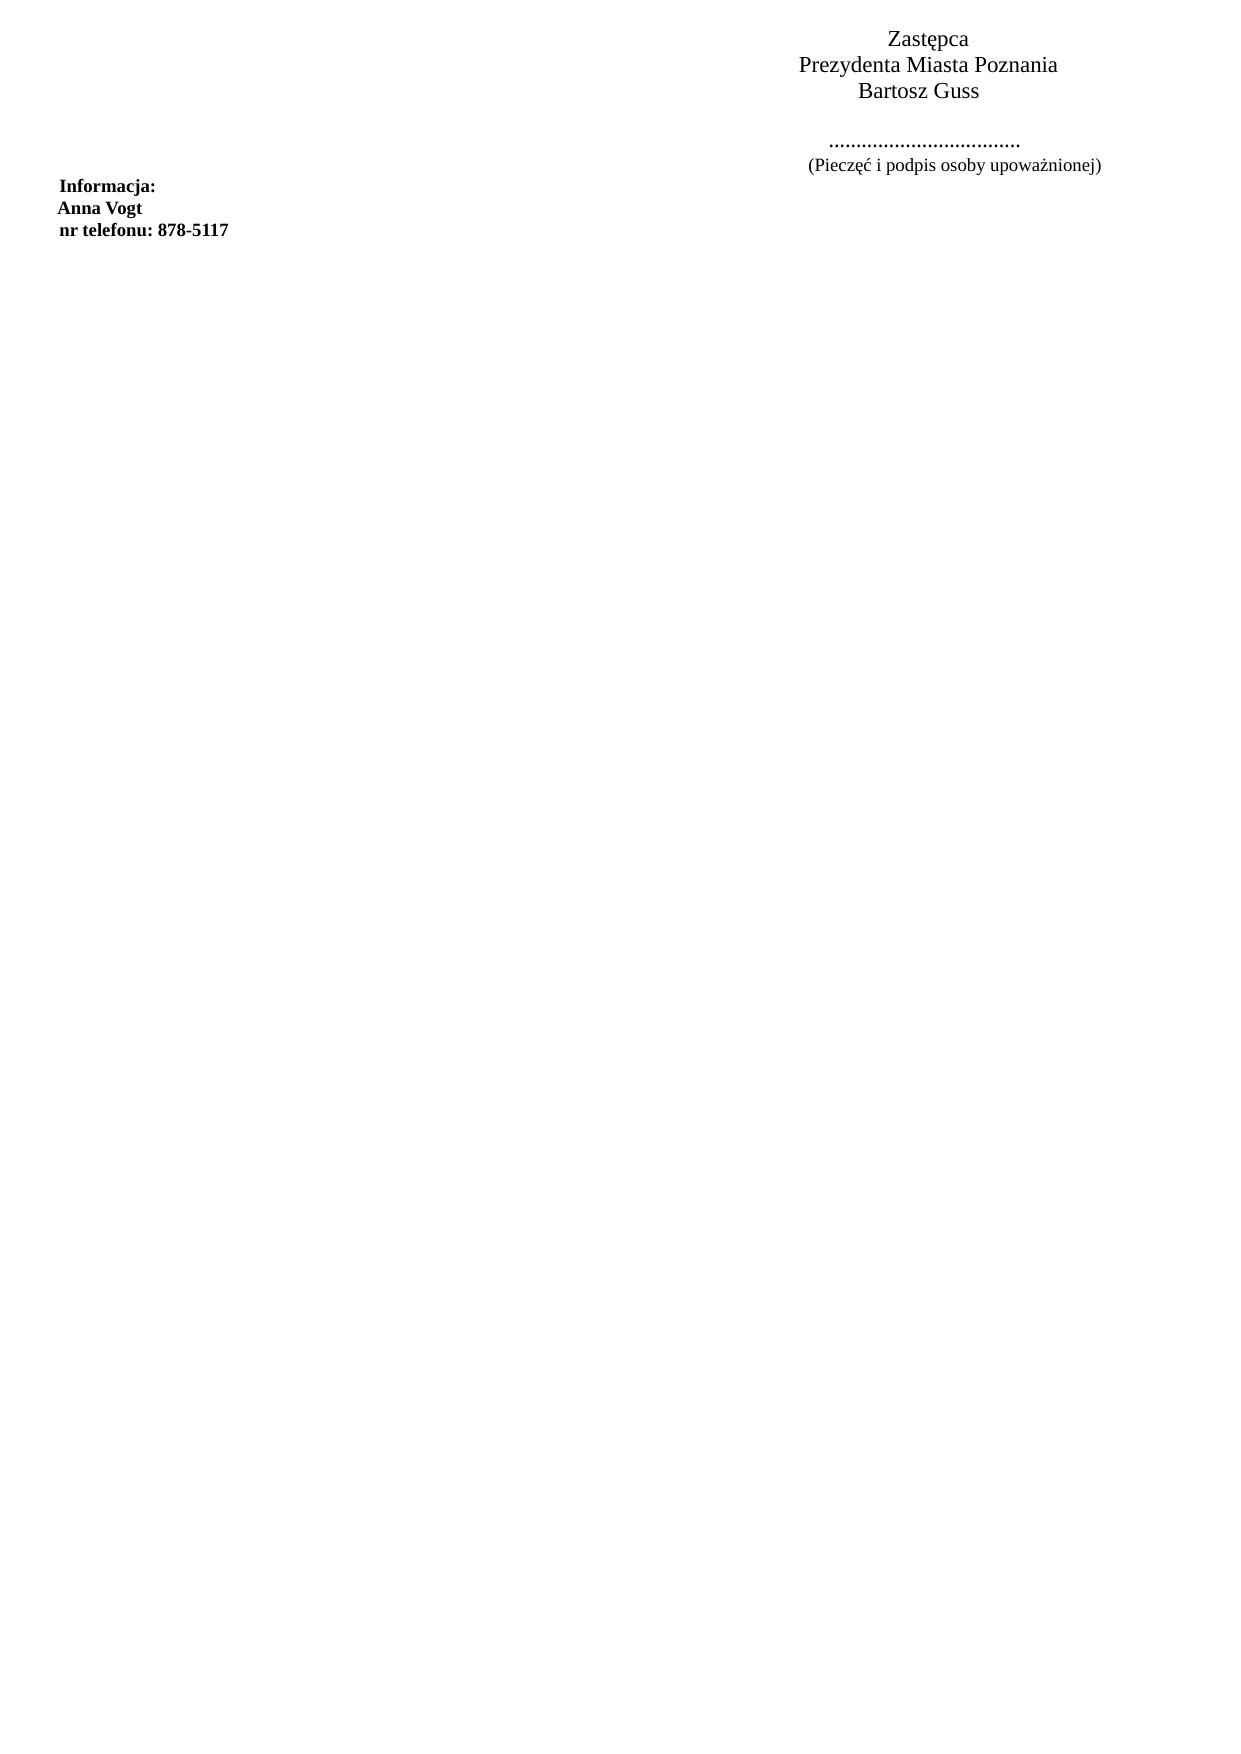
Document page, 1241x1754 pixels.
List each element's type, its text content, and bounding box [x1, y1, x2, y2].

text Anna Vogt [57, 197, 1181, 218]
text Informacja: [59, 175, 1181, 197]
text Prezydenta Miasta Poznania [59, 51, 1181, 77]
text nr telefonu: 878-5117 [59, 218, 1181, 240]
text Bartosz Guss [59, 77, 1181, 104]
text Zastępca [59, 25, 1181, 51]
text …………………………….. [828, 125, 1181, 154]
text (Pieczęć i podpis osoby upoważnionej) [769, 154, 1181, 175]
